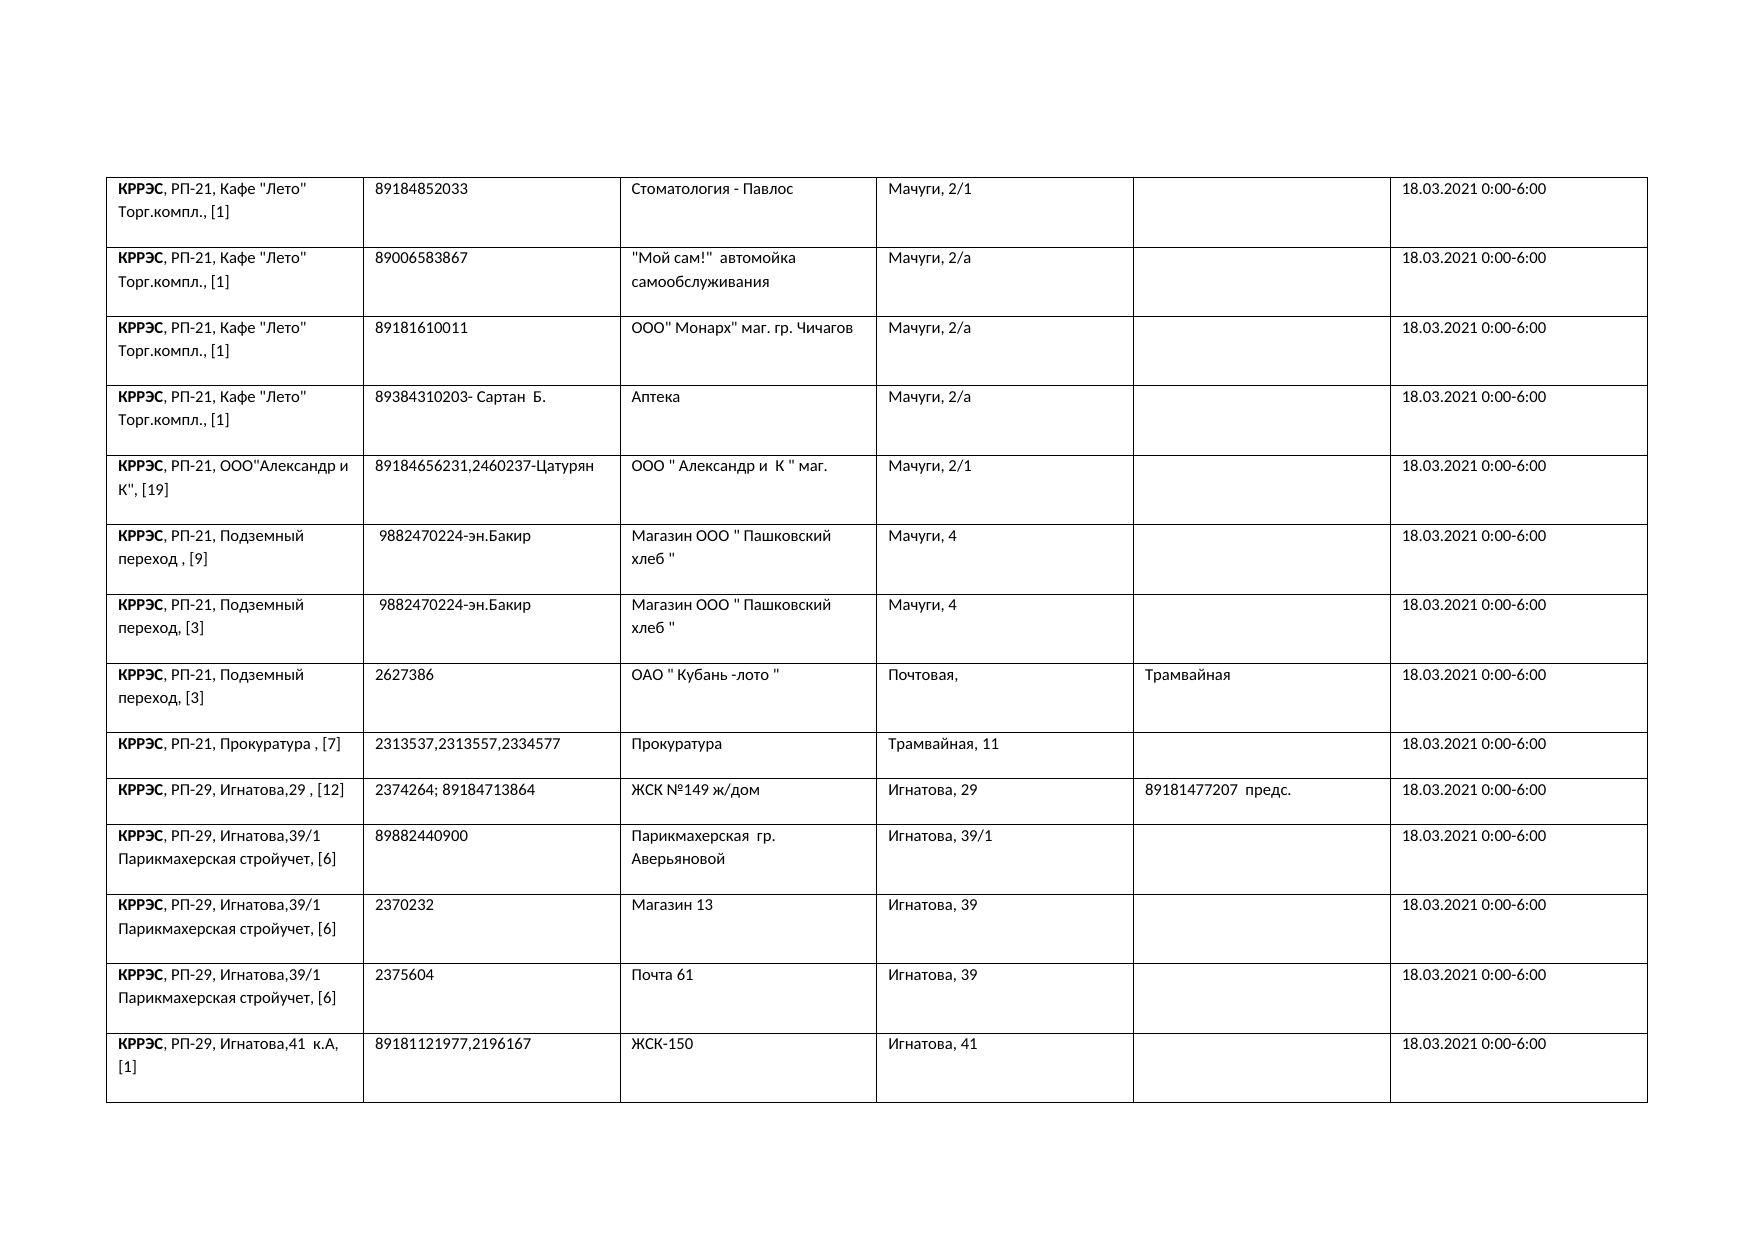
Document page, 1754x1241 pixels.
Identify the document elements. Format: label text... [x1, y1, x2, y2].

table_cell Игнатова, 41 [877, 1034, 1133, 1102]
table_cell [1134, 733, 1390, 778]
table_cell 89006583867 [364, 248, 620, 316]
table_cell КРРЭС, РП-29, Игнатова,29 , [12] [107, 779, 363, 824]
table_cell 18.03.2021 0:00-6:00 [1391, 456, 1647, 524]
table_cell Мачуги, 4 [877, 525, 1133, 593]
table_cell Магазин ООО " Пашковский хлеб " [621, 525, 876, 593]
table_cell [1391, 1034, 1647, 1102]
table_cell 2313537,2313557,2334577 [364, 733, 620, 778]
table_cell Магазин 13 [621, 895, 876, 963]
table_cell 89181610011 [364, 317, 620, 385]
table_cell 89181477207 предс. [1134, 779, 1390, 824]
table_cell 18.03.2021 0:00-6:00 [1391, 664, 1647, 732]
table_cell [1134, 248, 1390, 316]
table_cell КРРЭС, РП-29, Игнатова,39/1 Парикмахерская стройучет, [6] [107, 825, 363, 894]
table_cell [1134, 317, 1390, 385]
table_cell Парикмахерская гр. Аверьяновой [621, 825, 876, 894]
table_cell КРРЭС, РП-21, Подземный переход , [9] [107, 525, 363, 593]
table_cell [1134, 386, 1390, 455]
table_cell Мачуги, 2/а [877, 386, 1133, 455]
table_cell Игнатова, 39 [877, 964, 1133, 1032]
table_cell 2627386 [364, 664, 620, 732]
table_cell ООО " Александр и К " маг. [621, 456, 876, 524]
table_cell Магазин ООО " Пашковский хлеб " [621, 595, 876, 663]
table_cell 2374264; 89184713864 [364, 779, 620, 824]
table_cell Мачуги, 2/а [877, 317, 1133, 385]
table_cell 89384310203- Сартан Б. [364, 386, 620, 455]
table_cell [1134, 456, 1390, 524]
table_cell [107, 248, 363, 316]
table_cell ЖСК-150 [621, 1034, 876, 1102]
table_cell [1134, 525, 1390, 593]
table_cell [1134, 964, 1390, 1032]
table_cell 2375604 [364, 964, 620, 1032]
table_cell Аптека [621, 386, 876, 455]
table_cell Игнатова, 29 [877, 779, 1133, 824]
table_cell КРРЭС, РП-29, Игнатова,39/1 Парикмахерская стройучет, [6] [107, 895, 363, 963]
table_cell Игнатова, 39/1 [877, 825, 1133, 894]
table_cell Стоматология - Павлос [621, 178, 876, 247]
table_cell Трамвайная, 11 [877, 733, 1133, 778]
table_cell 18.03.2021 0:00-6:00 [1391, 248, 1647, 316]
table_cell [1134, 178, 1390, 247]
table_cell КРРЭС, РП-21, Кафе "Лето" Торг.компл., [1] [107, 386, 363, 455]
table_cell 18.03.2021 0:00-6:00 [1391, 595, 1647, 663]
table_cell 18.03.2021 0:00-6:00 [1391, 317, 1647, 385]
table_cell [1134, 895, 1390, 963]
table_cell КРРЭС, РП-29, Игнатова,39/1 Парикмахерская стройучет, [6] [107, 964, 363, 1032]
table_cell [107, 178, 363, 247]
table_cell 18.03.2021 0:00-6:00 [1391, 825, 1647, 894]
table_cell 89181121977,2196167 [364, 1034, 620, 1102]
table_cell Почтовая, [877, 664, 1133, 732]
table_cell ООО" Монарх" маг. гр. Чичагов [621, 317, 876, 385]
table_cell ЖСК №149 ж/дом [621, 779, 876, 824]
table_cell 89184852033 [364, 178, 620, 247]
table_cell Мачуги, 2/1 [877, 178, 1133, 247]
table_cell 18.03.2021 0:00-6:00 [1391, 733, 1647, 778]
table_cell Трамвайная [1134, 664, 1390, 732]
table_cell КРРЭС, РП-29, Игнатова,41 к.А, [1] [107, 1034, 363, 1102]
table_cell 18.03.2021 0:00-6:00 [1391, 964, 1647, 1032]
table_cell 89184656231,2460237-Цатурян [364, 456, 620, 524]
table_cell КРРЭС, РП-21, Прокуратура , [7] [107, 733, 363, 778]
table_cell КРРЭС, РП-21, ООО"Александр и К", [19] [107, 456, 363, 524]
table_cell ОАО " Кубань -лото " [621, 664, 876, 732]
table_cell 9882470224-эн.Бакир [364, 525, 620, 593]
table_cell Мачуги, 4 [877, 595, 1133, 663]
table_cell 18.03.2021 0:00-6:00 [1391, 779, 1647, 824]
table_cell [1134, 595, 1390, 663]
table_cell Мачуги, 2/а [877, 248, 1133, 316]
table_cell КРРЭС, РП-21, Кафе "Лето" Торг.компл., [1] [107, 317, 363, 385]
table_cell 89882440900 [364, 825, 620, 894]
table_cell [1134, 1034, 1390, 1102]
table_cell 9882470224-эн.Бакир [364, 595, 620, 663]
table_cell 18.03.2021 0:00-6:00 [1391, 895, 1647, 963]
table_cell Почта 61 [621, 964, 876, 1032]
table_cell 2370232 [364, 895, 620, 963]
table_cell "Мой сам!" автомойка самообслуживания [621, 248, 876, 316]
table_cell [1391, 178, 1647, 247]
table_cell Прокуратура [621, 733, 876, 778]
table_cell КРРЭС, РП-21, Подземный переход, [3] [107, 595, 363, 663]
table_cell [1134, 825, 1390, 894]
table_cell Мачуги, 2/1 [877, 456, 1133, 524]
table_cell КРРЭС, РП-21, Подземный переход, [3] [107, 664, 363, 732]
table_cell Игнатова, 39 [877, 895, 1133, 963]
table_cell 18.03.2021 0:00-6:00 [1391, 386, 1647, 455]
table_cell 18.03.2021 0:00-6:00 [1391, 525, 1647, 593]
